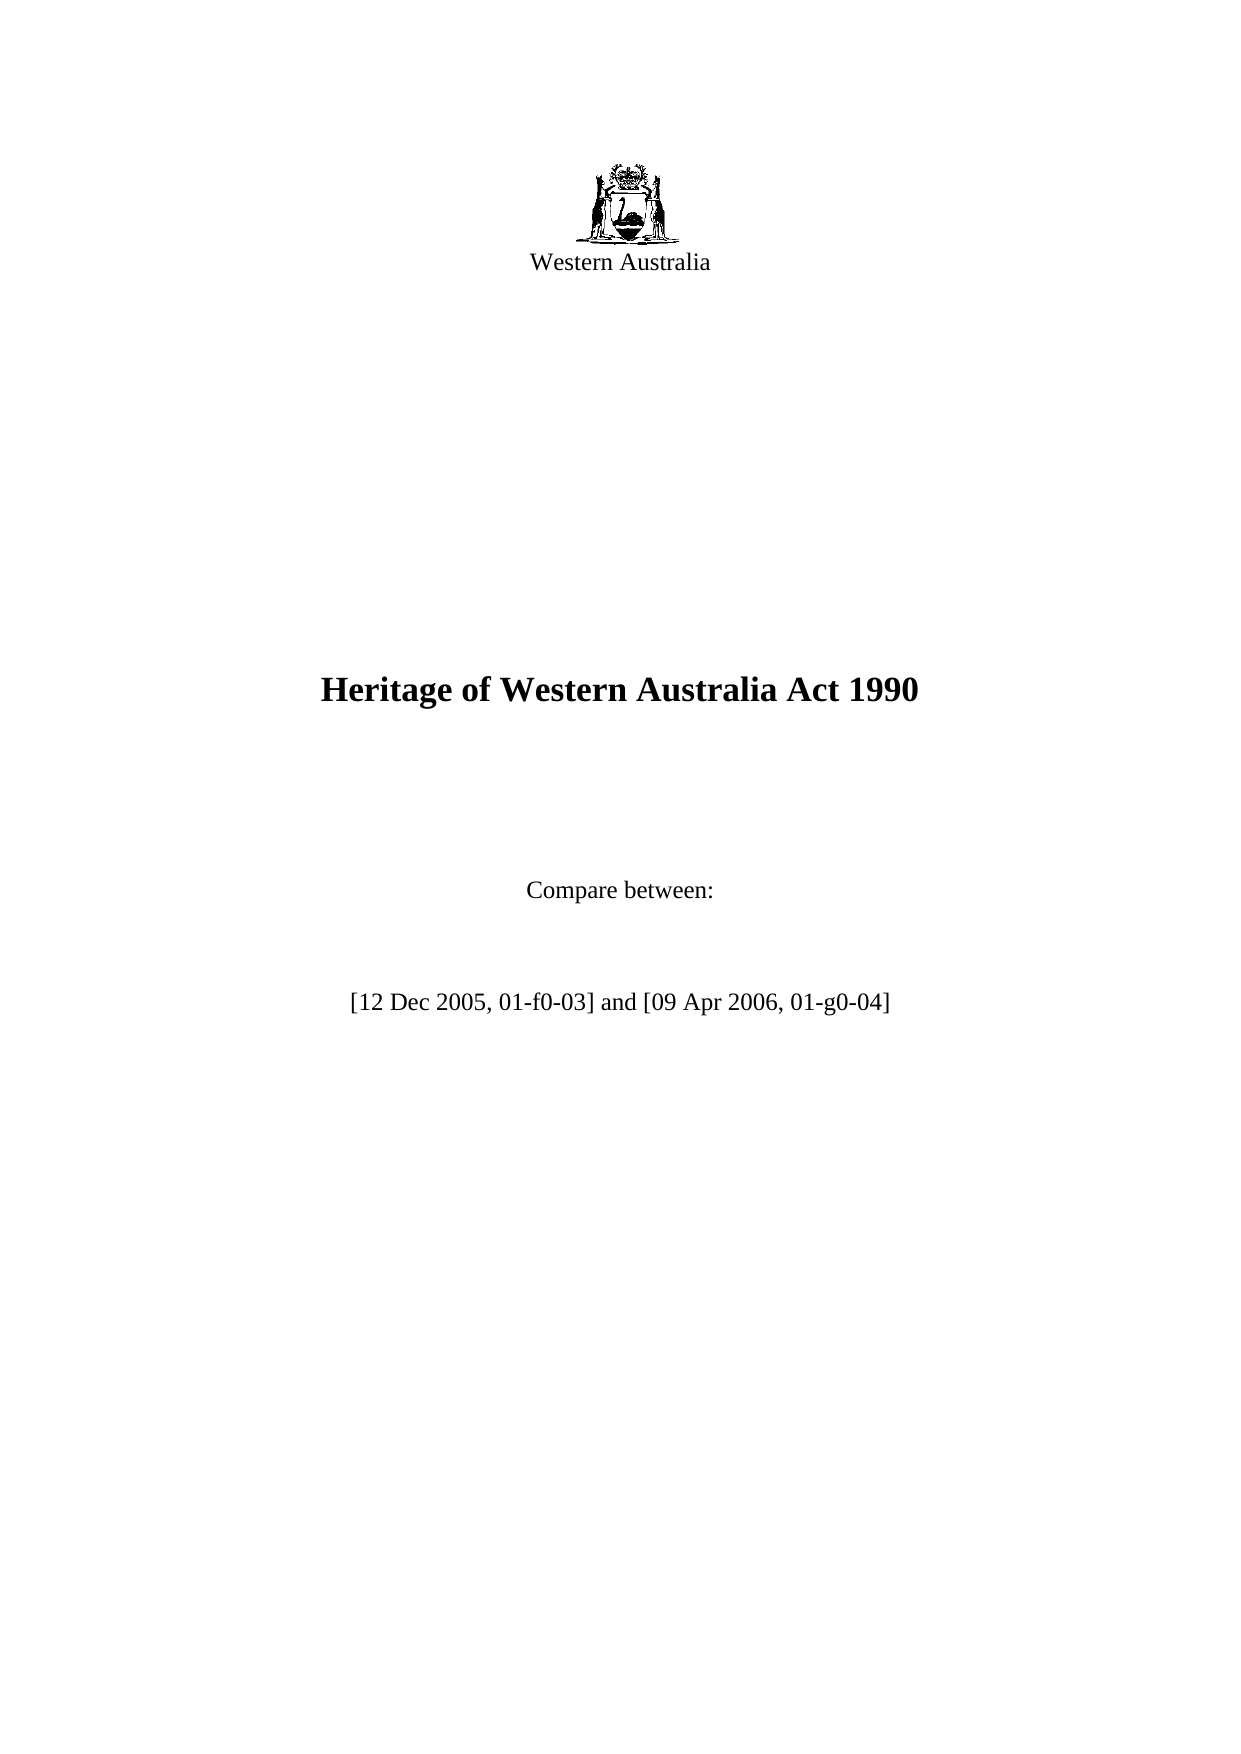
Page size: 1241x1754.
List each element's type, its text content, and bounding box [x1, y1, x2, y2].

text [12 Dec 2005, 01-f0-03] and [09 Apr 2006, 01-g0-04] [251, 987, 990, 1016]
text Western Australia [251, 247, 990, 276]
text Heritage of Western Australia Act 1990 [251, 668, 990, 709]
text Compare between: [251, 875, 990, 904]
picture [575, 162, 679, 246]
